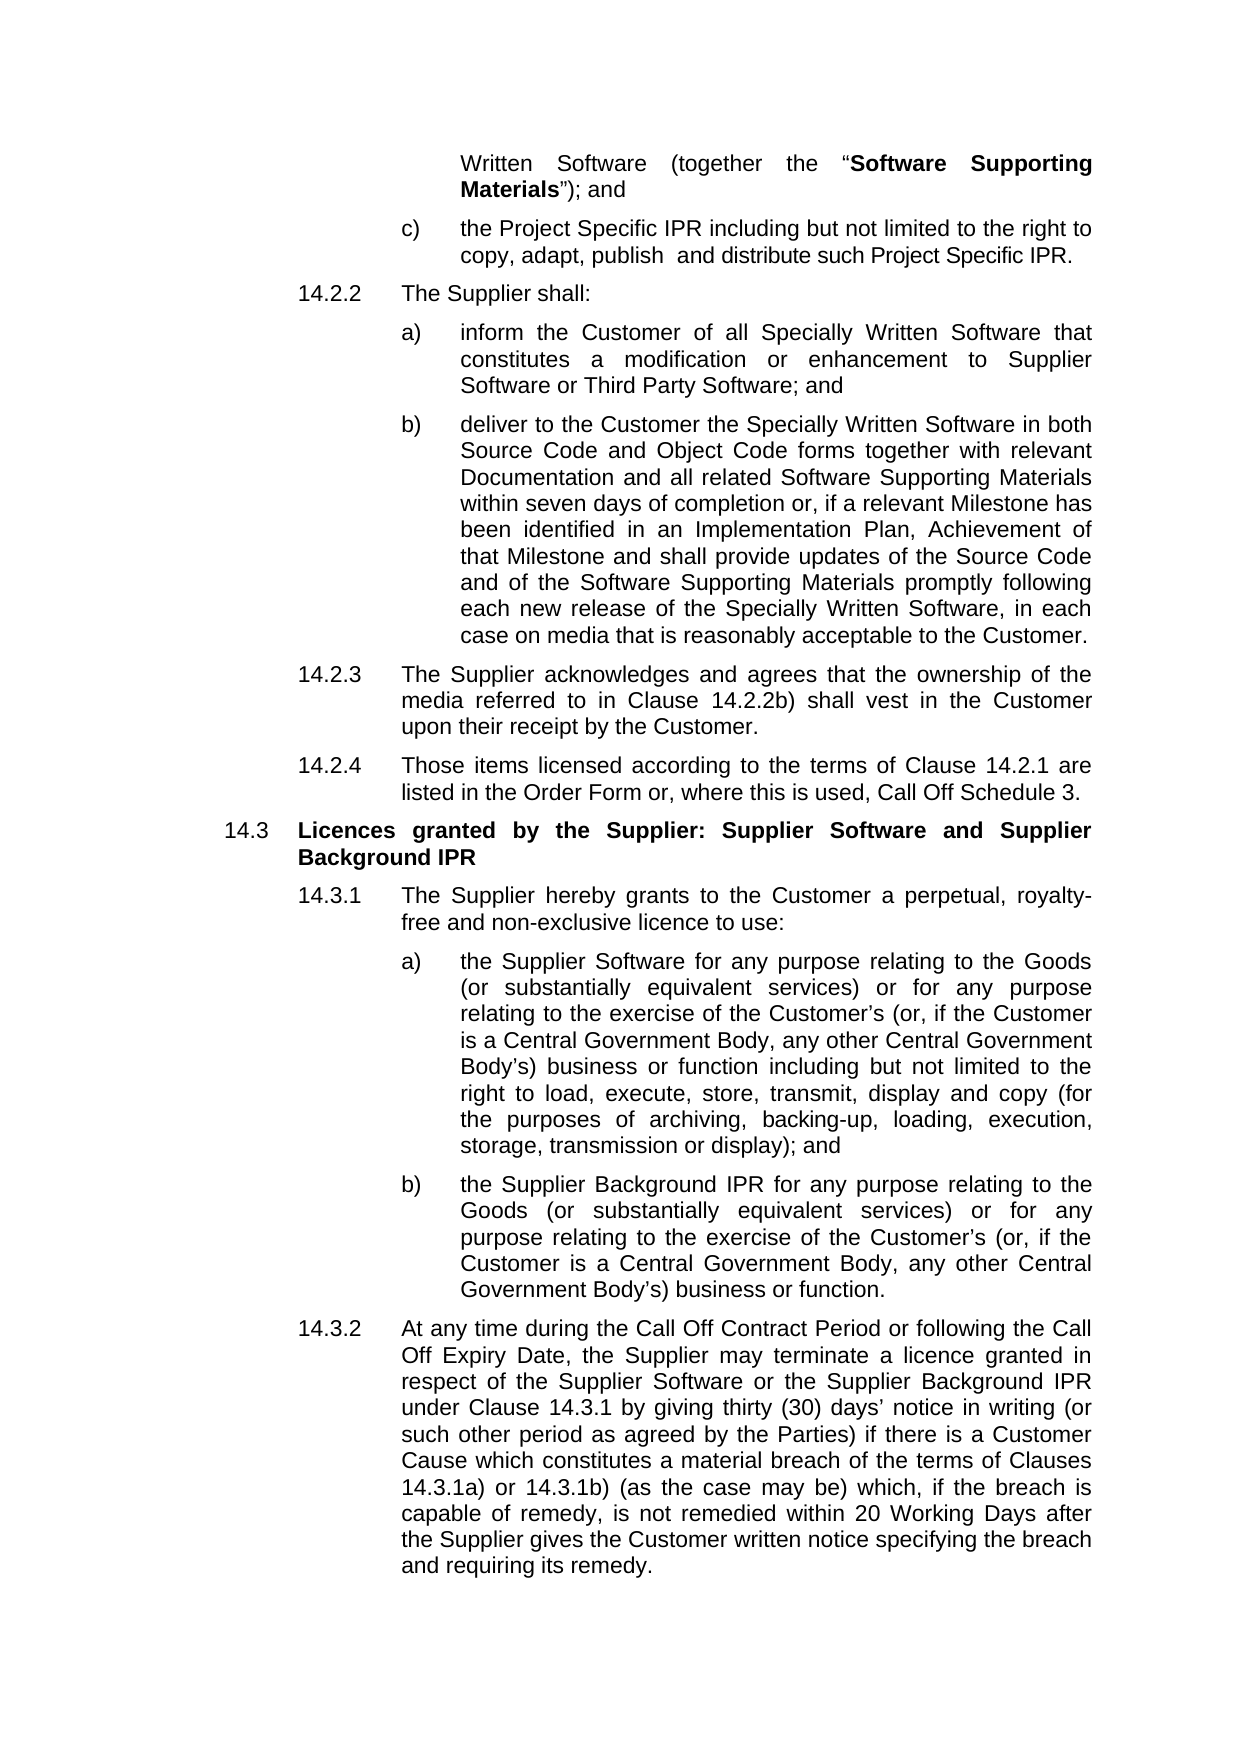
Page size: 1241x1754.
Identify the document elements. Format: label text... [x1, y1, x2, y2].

list the Supplier Software for any purpose relating to the Goods (or substantially equivalent services) or for any purpose relating to the exercise of the Customer’s (or, if the Customer is a Central Government Body, any other Central Government Body’s) business or function including but not limited to the right to load, execute, store, transmit, display and copy (for the purposes of archiving, backing-up, loading, execution, storage, transmission or display); and [401, 948, 1093, 1158]
list The Supplier hereby grants to the Customer a perpetual, royalty-free and non-exclusive licence to use: [298, 882, 1093, 935]
list the Supplier Background IPR for any purpose relating to the Goods (or substantially equivalent services) or for any purpose relating to the exercise of the Customer’s (or, if the Customer is a Central Government Body, any other Central Government Body’s) business or function. [401, 1171, 1093, 1303]
list The Supplier acknowledges and agrees that the ownership of the media referred to in Clause 14.2.2b) shall vest in the Customer upon their receipt by the Customer. [298, 661, 1093, 739]
list At any time during the Call Off Contract Period or following the Call Off Expiry Date, the Supplier may terminate a licence granted in respect of the Supplier Software or the Supplier Background IPR under Clause 14.3.1 by giving thirty (30) days’ notice in writing (or such other period as agreed by the Parties) if there is a Customer Cause which constitutes a material breach of the terms of Clauses 14.3.1a) or 14.3.1b) (as the case may be) which, if the breach is capable of remedy, is not remedied within 20 Working Days after the Supplier gives the Customer written notice specifying the breach and requiring its remedy. [298, 1315, 1093, 1579]
list deliver to the Customer the Specially Written Software in both Source Code and Object Code forms together with relevant Documentation and all related Software Supporting Materials within seven days of completion or, if a relevant Milestone has been identified in an Implementation Plan, Achievement of that Milestone and shall provide updates of the Source Code and of the Software Supporting Materials promptly following each new release of the Specially Written Software, in each case on media that is reasonably acceptable to the Customer. [401, 411, 1093, 648]
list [401, 150, 1093, 203]
list inform the Customer of all Specially Written Software that constitutes a modification or enhancement to Supplier Software or Third Party Software; and [401, 319, 1093, 398]
list the Project Specific IPR including but not limited to the right to copy, adapt, publish and distribute such Project Specific IPR. [401, 215, 1093, 268]
subtitle Licences granted by the Supplier: Supplier Software and Supplier Background IPR [224, 817, 1093, 870]
list Those items licensed according to the terms of Clause 14.2.1 are listed in the Order Form or, where this is used, Call Off Schedule 3. [298, 752, 1093, 805]
list The Supplier shall: [298, 280, 1093, 307]
